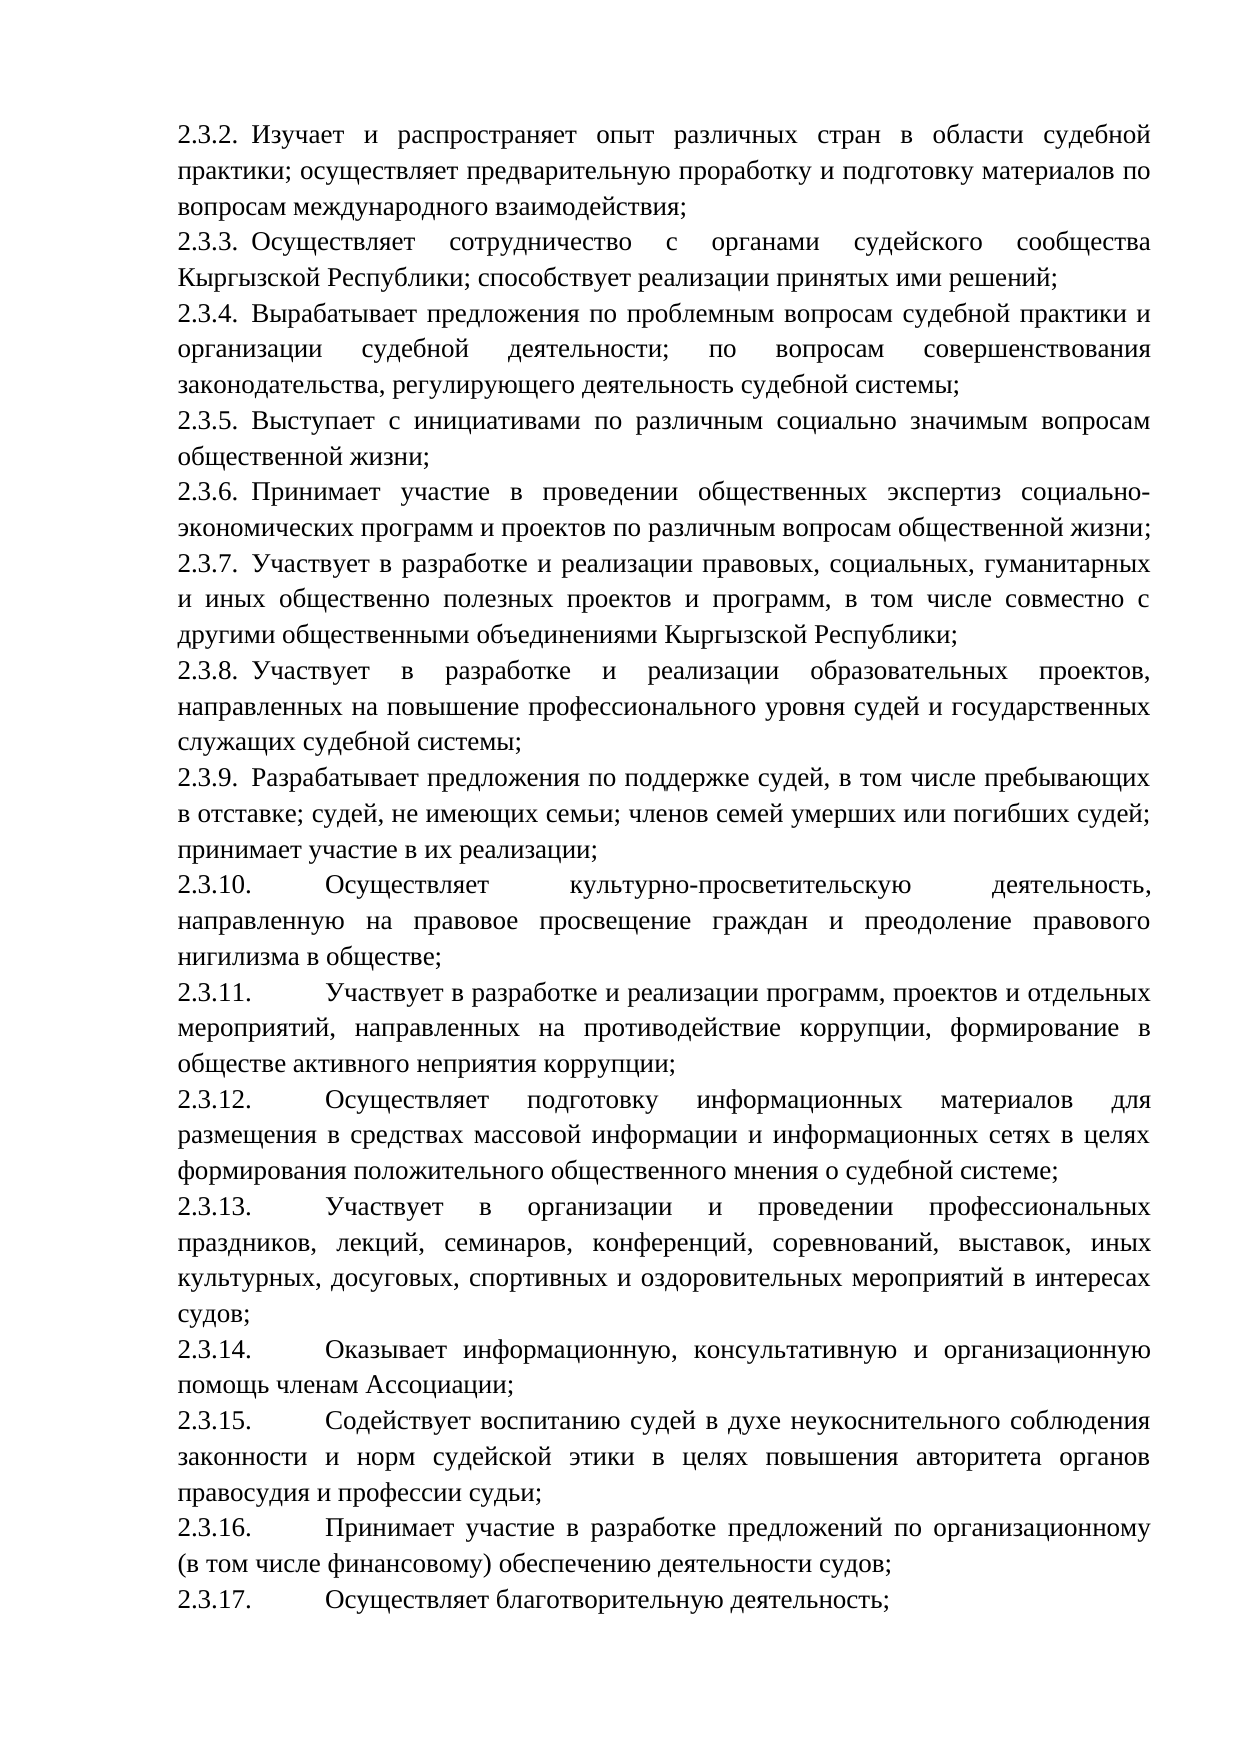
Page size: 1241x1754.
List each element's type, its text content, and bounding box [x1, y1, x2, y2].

list Принимает участие в разработке предложений по организационному (в том числе финансовому) обеспечению деятельности судов; [177, 1512, 1152, 1578]
list Участвует в разработке и реализации правовых, социальных, гуманитарных и иных общественно полезных проектов и программ, в том числе совместно с другими общественными объединениями Кыргызской Республики; [177, 547, 1152, 649]
list Разрабатывает предложения по поддержке судей, в том числе пребывающих в отставке; судей, не имеющих семьи; членов семей умерших или погибших судей; принимает участие в их реализации; [177, 761, 1152, 864]
list Выступает с инициативами по различным социально значимым вопросам общественной жизни; [177, 404, 1152, 471]
list Осуществляет культурно-просветительскую деятельность, направленную на правовое просвещение граждан и преодоление правового нигилизма в обществе; [177, 868, 1152, 971]
list Содействует воспитанию судей в духе неукоснительного соблюдения законности и норм судейской этики в целях повышения авторитета органов правосудия и профессии судьи; [177, 1404, 1152, 1507]
list Участвует в организации и проведении профессиональных праздников, лекций, семинаров, конференций, соревнований, выставок, иных культурных, досуговых, спортивных и оздоровительных мероприятий в интересах судов; [177, 1190, 1152, 1328]
list Участвует в разработке и реализации программ, проектов и отдельных мероприятий, направленных на противодействие коррупции, формирование в обществе активного неприятия коррупции; [177, 976, 1152, 1078]
list Оказывает информационную, консультативную и организационную помощь членам Ассоциации; [177, 1333, 1152, 1400]
list Участвует в разработке и реализации образовательных проектов, направленных на повышение профессионального уровня судей и государственных служащих судебной системы; [177, 654, 1152, 757]
list Принимает участие в проведении общественных экспертиз социально-экономических программ и проектов по различным вопросам общественной жизни; [177, 475, 1152, 542]
list Осуществляет сотрудничество с органами судейского сообщества Кыргызской Республики; способствует реализации принятых ими решений; [177, 225, 1152, 292]
list Осуществляет благотворительную деятельность; [177, 1583, 1152, 1614]
list Осуществляет подготовку информационных материалов для размещения в средствах массовой информации и информационных сетях в целях формирования положительного общественного мнения о судебной системе; [177, 1083, 1152, 1185]
list Изучает и распространяет опыт различных стран в области судебной практики; осуществляет предварительную проработку и подготовку материалов по вопросам международного взаимодействия; [177, 118, 1152, 221]
list Вырабатывает предложения по проблемным вопросам судебной практики и организации судебной деятельности; по вопросам совершенствования законодательства, регулирующего деятельность судебной системы; [177, 297, 1152, 399]
